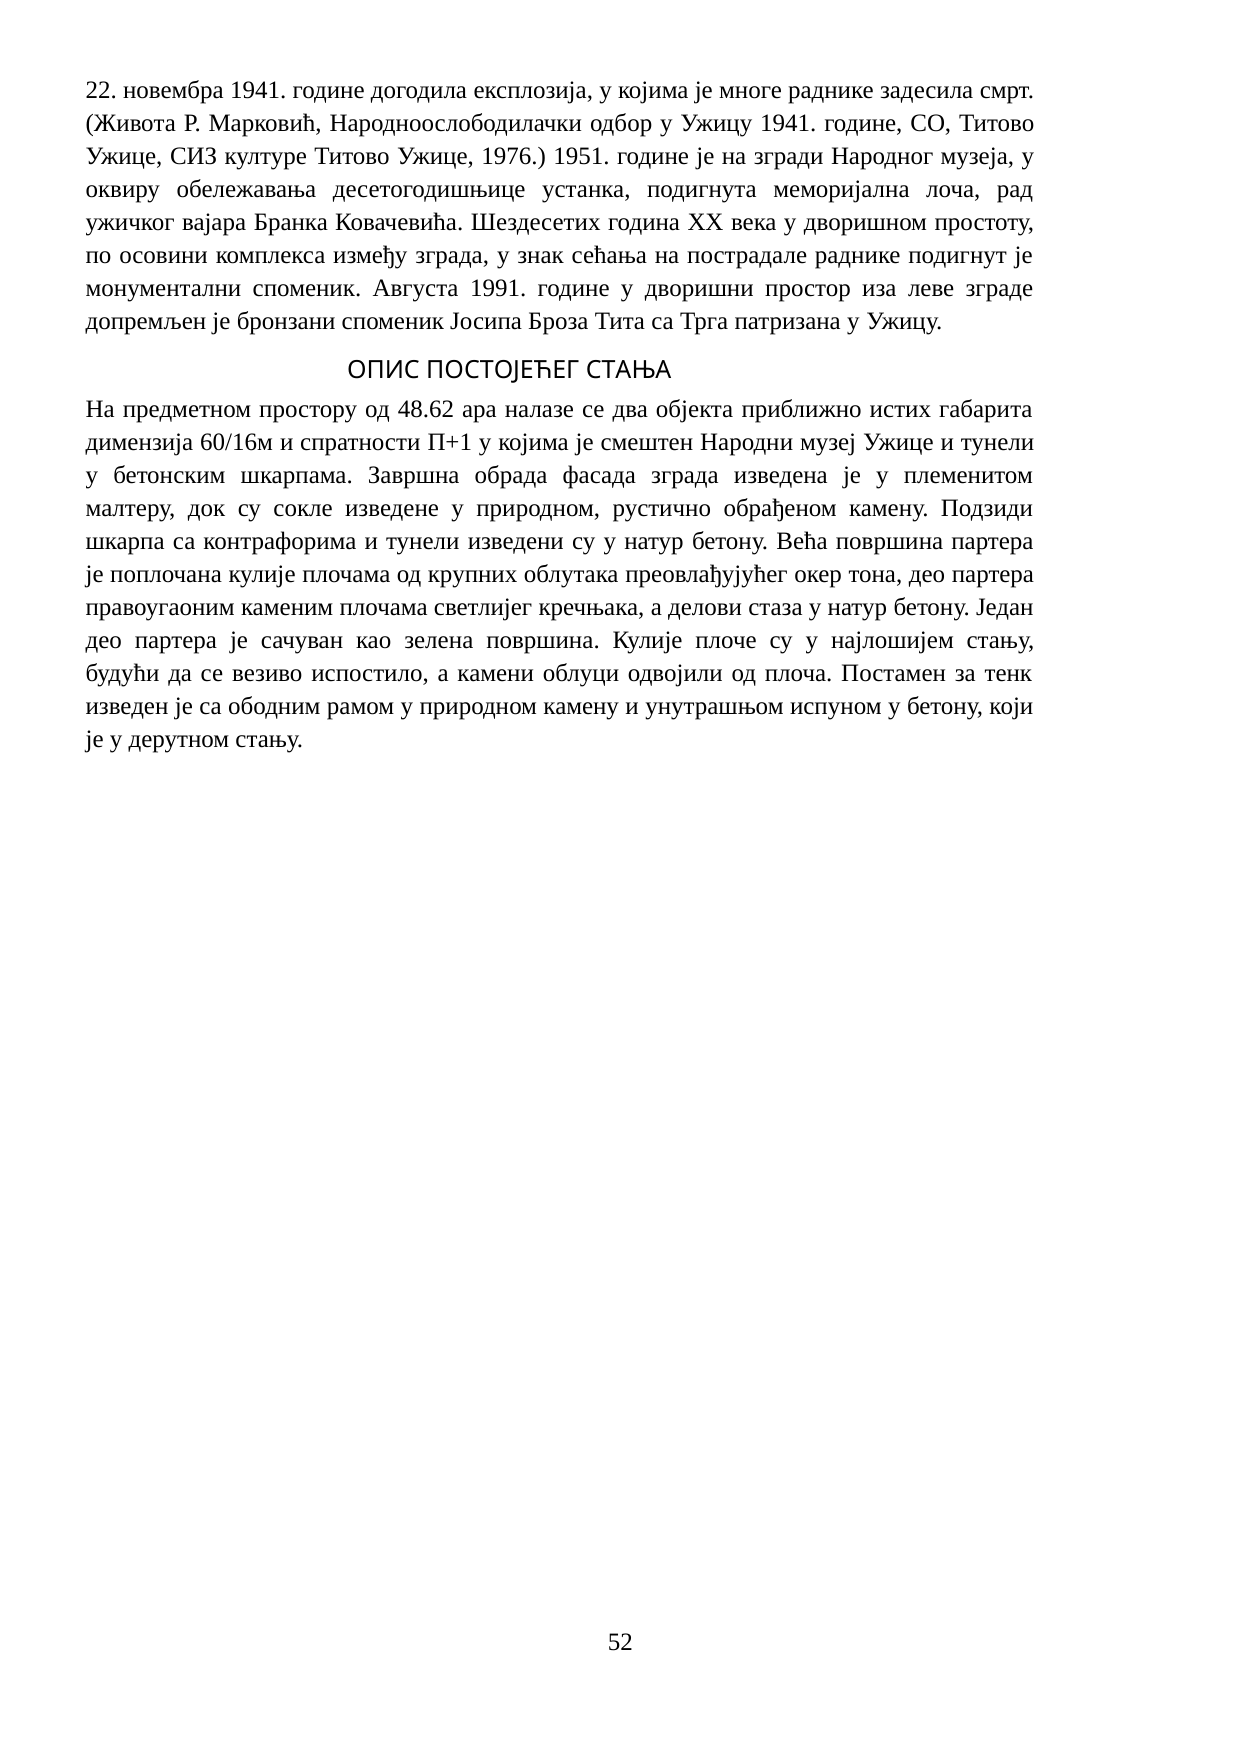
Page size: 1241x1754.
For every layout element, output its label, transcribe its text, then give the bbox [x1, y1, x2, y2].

subtitle ОПИС ПОСТОЈЕЋЕГ СТАЊА [347, 352, 1165, 386]
text 22. новембра 1941. године догодила експлозија, у којима је многе раднике задесила смрт. (Живота Р. Марковић, Народноослободилачки одбор у Ужицу 1941. године, СО, Титово Ужице, СИЗ културе Титово Ужице, 1976.) 1951. године је на згради Народног музеја, у оквиру обележавања десетогодишњице устанка, подигнута меморијална лоча, рад ужичког вајара Бранка Ковачевића. Шездесетих година XX века у дворишном простоту, по осовини комплекса између зграда, у знак сећања на пострадале раднике подигнут је монументални споменик. Августа 1991. године у дворишни простор иза леве зграде допремљен је бронзани споменик Јосипа Броза Тита са Трга патризана у Ужицу. [85, 75, 1034, 335]
text На предметном простору од 48.62 ара налазе се два објекта приближно истих габарита димензија 60/16м и спратности П+1 у којима је смештен Народни музеј Ужице и тунели у бетонским шкарпама. Завршна обрада фасада зграда изведена је у племенитом малтеру, док су сокле изведене у природном, рустично обрађеном камену. Подзиди шкарпа са контрафорима и тунели изведени су у натур бетону. Већа површина партера је поплочана кулије плочама од крупних облутака преовлађујућег окер тона, део партера правоугаоним каменим плочама светлијег кречњака, а делови стаза у натур бетону. Један део партера је сачуван као зелена површина. Кулије плоче су у најлошијем стању, будући да се везиво испостило, а камени облуци одвојили од плоча. Постамен за тенк изведен је са ободним рамом у природном камену и унутрашњом испуном у бетону, који је у дерутном стању. [85, 394, 1034, 753]
